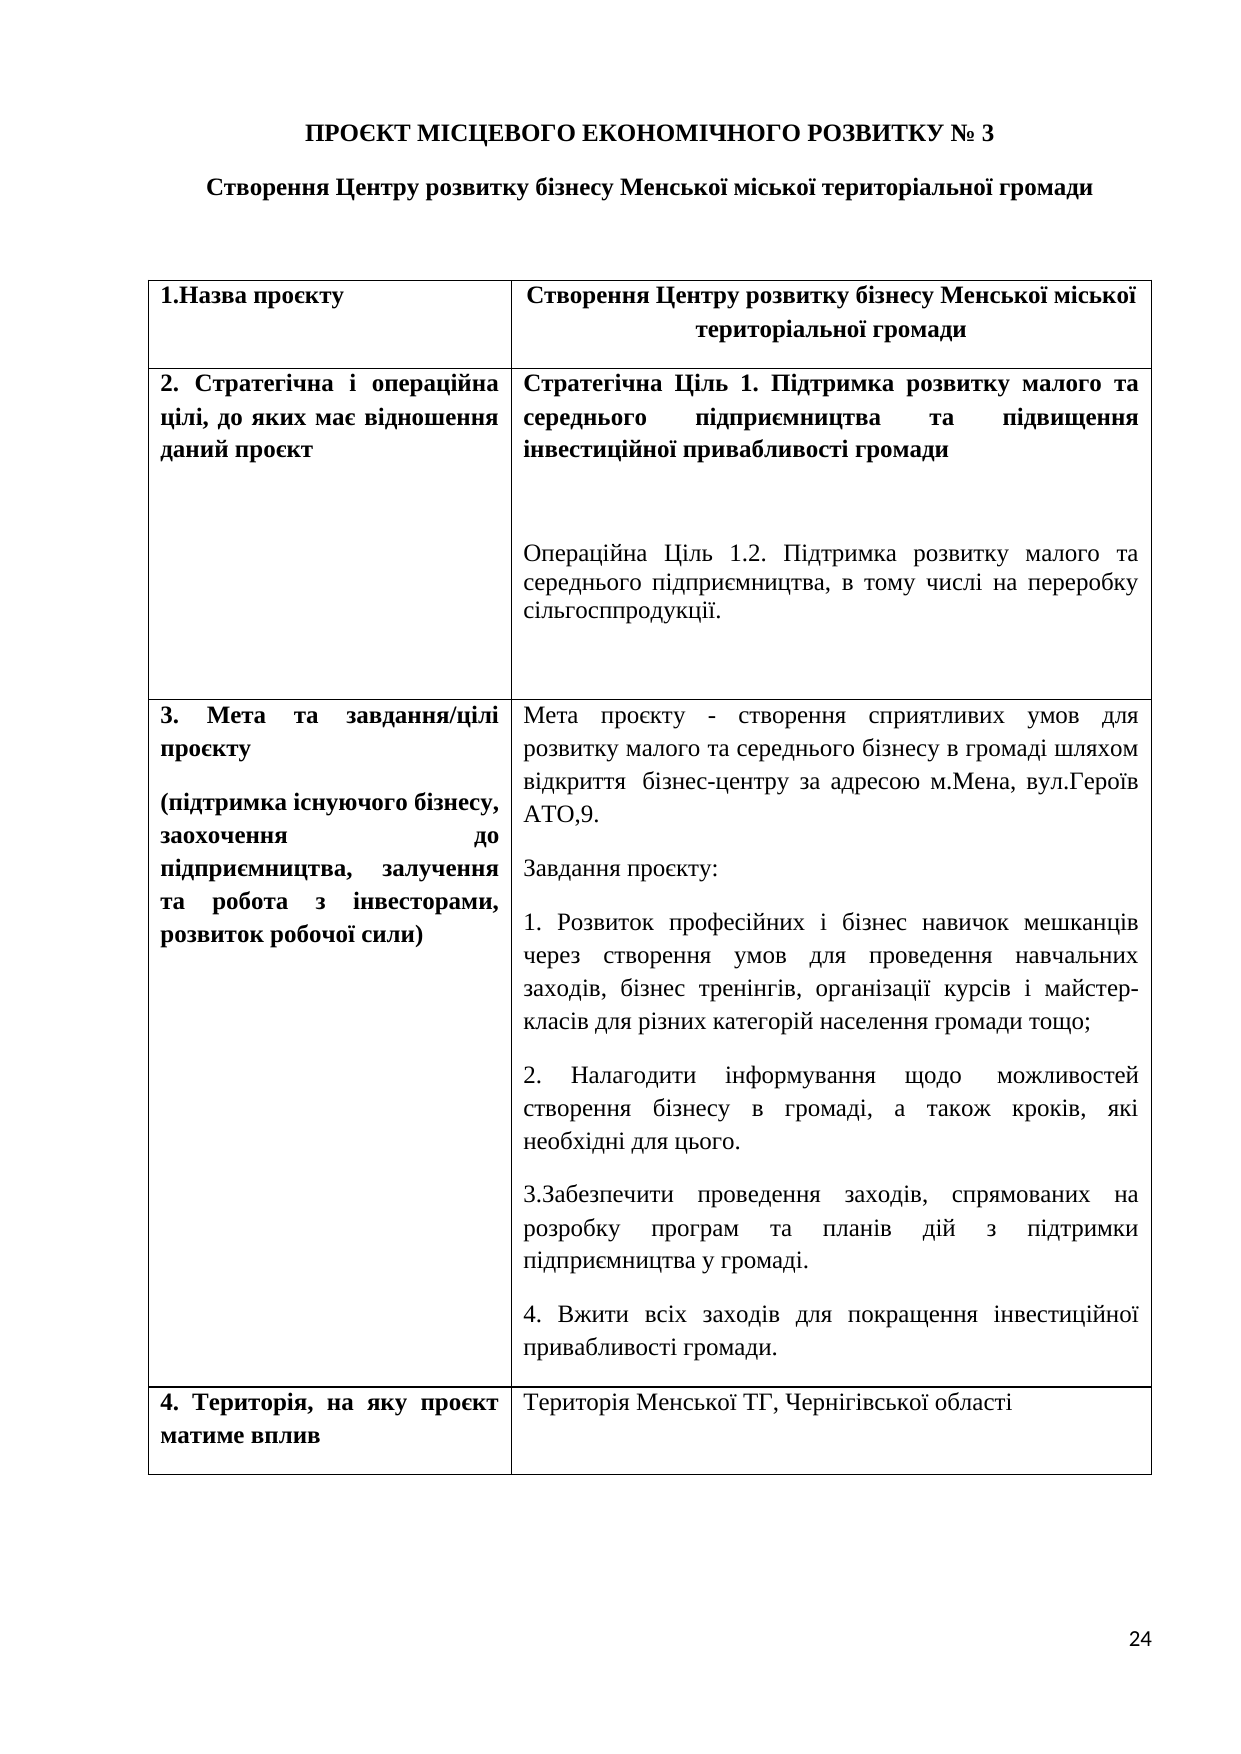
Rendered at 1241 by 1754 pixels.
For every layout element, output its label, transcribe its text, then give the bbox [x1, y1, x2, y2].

table_cell Територія Менської ТГ, Чернігівської області [512, 1388, 1151, 1474]
table_header Створення Центру розвитку бізнесу Менської міської територіальної громади [512, 281, 1151, 367]
table_cell 2. Стратегічна і операційна цілі, до яких має відношення даний проєкт [149, 369, 511, 699]
table_cell 3. Мета та завдання/цілі проєкту (підтримка існуючого бізнесу, заохочення до підприємництва, залучення та робота з інвесторами, розвиток робочої сили) [149, 700, 511, 1386]
table_header 1.Назва проєкту [149, 281, 511, 367]
table_cell Мета проєкту - створення сприятливих умов для розвитку малого та середнього бізнесу в громаді шляхом відкриття бізнес-центру за адресою м.Мена, вул.Героїв АТО,9. Завдання проєкту: 1. Розвиток професійних і бізнес навичок мешканців через створення умов для проведення навчальних заходів, бізнес тренінгів, організації курсів і майстер-класів для різних категорій населення громади тощо; 2. Налагодити інформування щодо можливостей створення бізнесу в громаді, а також кроків, які необхідні для цього. 3.Забезпечити проведення заходів, спрямованих на розробку програм та планів дій з підтримки підприємництва у громаді. 4. Вжити всіх заходів для покращення інвестиційної привабливості громади. [512, 700, 1151, 1386]
text ПРОЄКТ МІСЦЕВОГО ЕКОНОМІЧНОГО РОЗВИТКУ № 3 [148, 118, 1152, 147]
table_cell Стратегічна Ціль 1. Підтримка розвитку малого та середнього підприємництва та підвищення інвестиційної привабливості громади Операційна Ціль 1.2. Підтримка розвитку малого та середнього підприємництва, в тому числі на переробку сільгосппродукції. [512, 369, 1151, 699]
text Створення Центру розвитку бізнесу Менської міської територіальної громади [148, 172, 1152, 201]
table_cell 4. Територія, на яку проєкт матиме вплив [149, 1388, 511, 1474]
